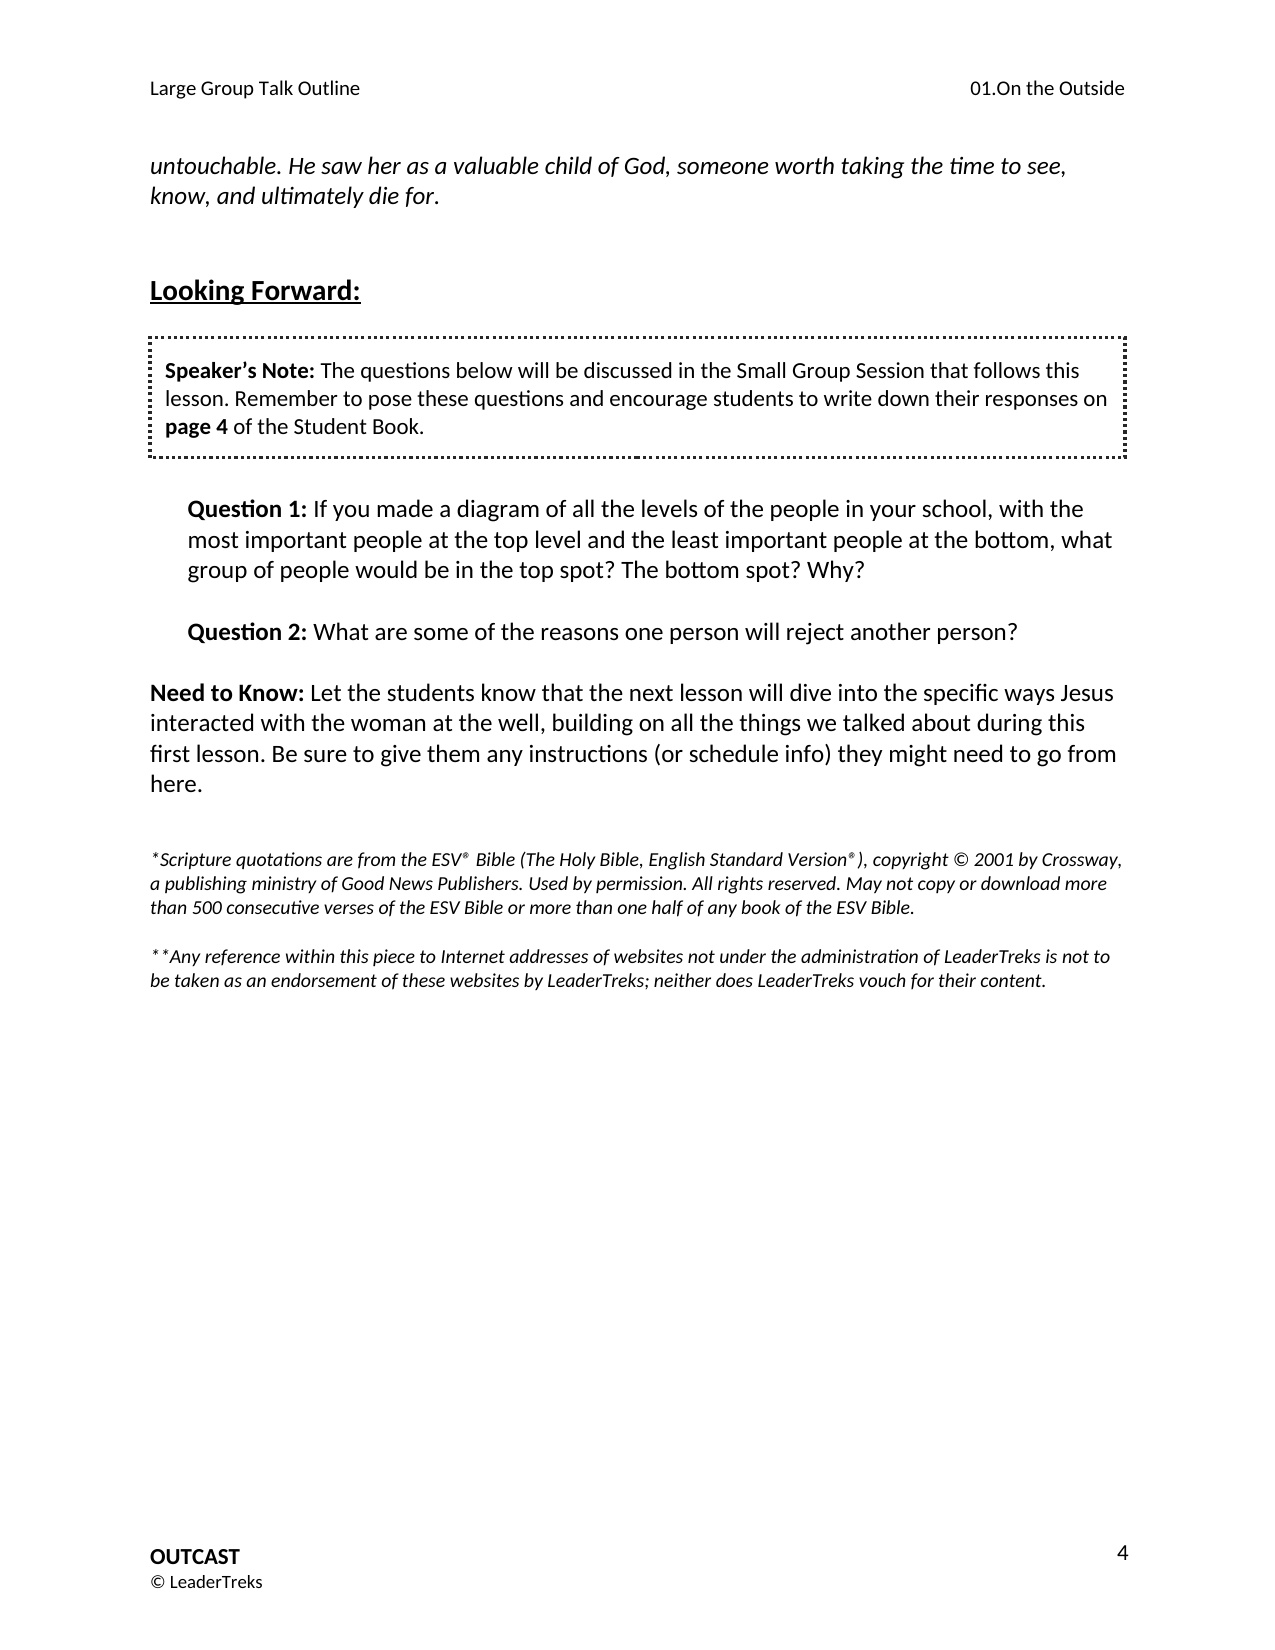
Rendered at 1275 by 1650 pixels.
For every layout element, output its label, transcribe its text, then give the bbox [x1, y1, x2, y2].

text *Scripture quotations are from the ESV® Bible (The Holy Bible, English Standard Version®), copyright © 2001 by Crossway, a publishing ministry of Good News Publishers. Used by permission. All rights reserved. May not copy or download more than 500 consecutive verses of the ESV Bible or more than one half of any book of the ESV Bible. [150, 847, 1125, 919]
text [150, 150, 1125, 211]
text **Any reference within this piece to Internet addresses of websites not under the administration of LeaderTreks is not to be taken as an endorsement of these websites by LeaderTreks; neither does LeaderTreks vouch for their content. [150, 944, 1125, 992]
text Question 2: What are some of the reasons one person will reject another person? [187, 616, 1125, 646]
text Question 1: If you made a diagram of all the levels of the people in your school, with the most important people at the top level and the least important people at the bottom, what group of people would be in the top spot? The bottom spot? Why? [187, 493, 1125, 585]
text Need to Know: Let the students know that the next lesson will dive into the specific ways Jesus interacted with the woman at the well, building on all the things we talked about during this first lesson. Be sure to give them any instructions (or schedule info) they might need to go from here. [150, 677, 1125, 799]
text Looking Forward: [150, 272, 1125, 308]
